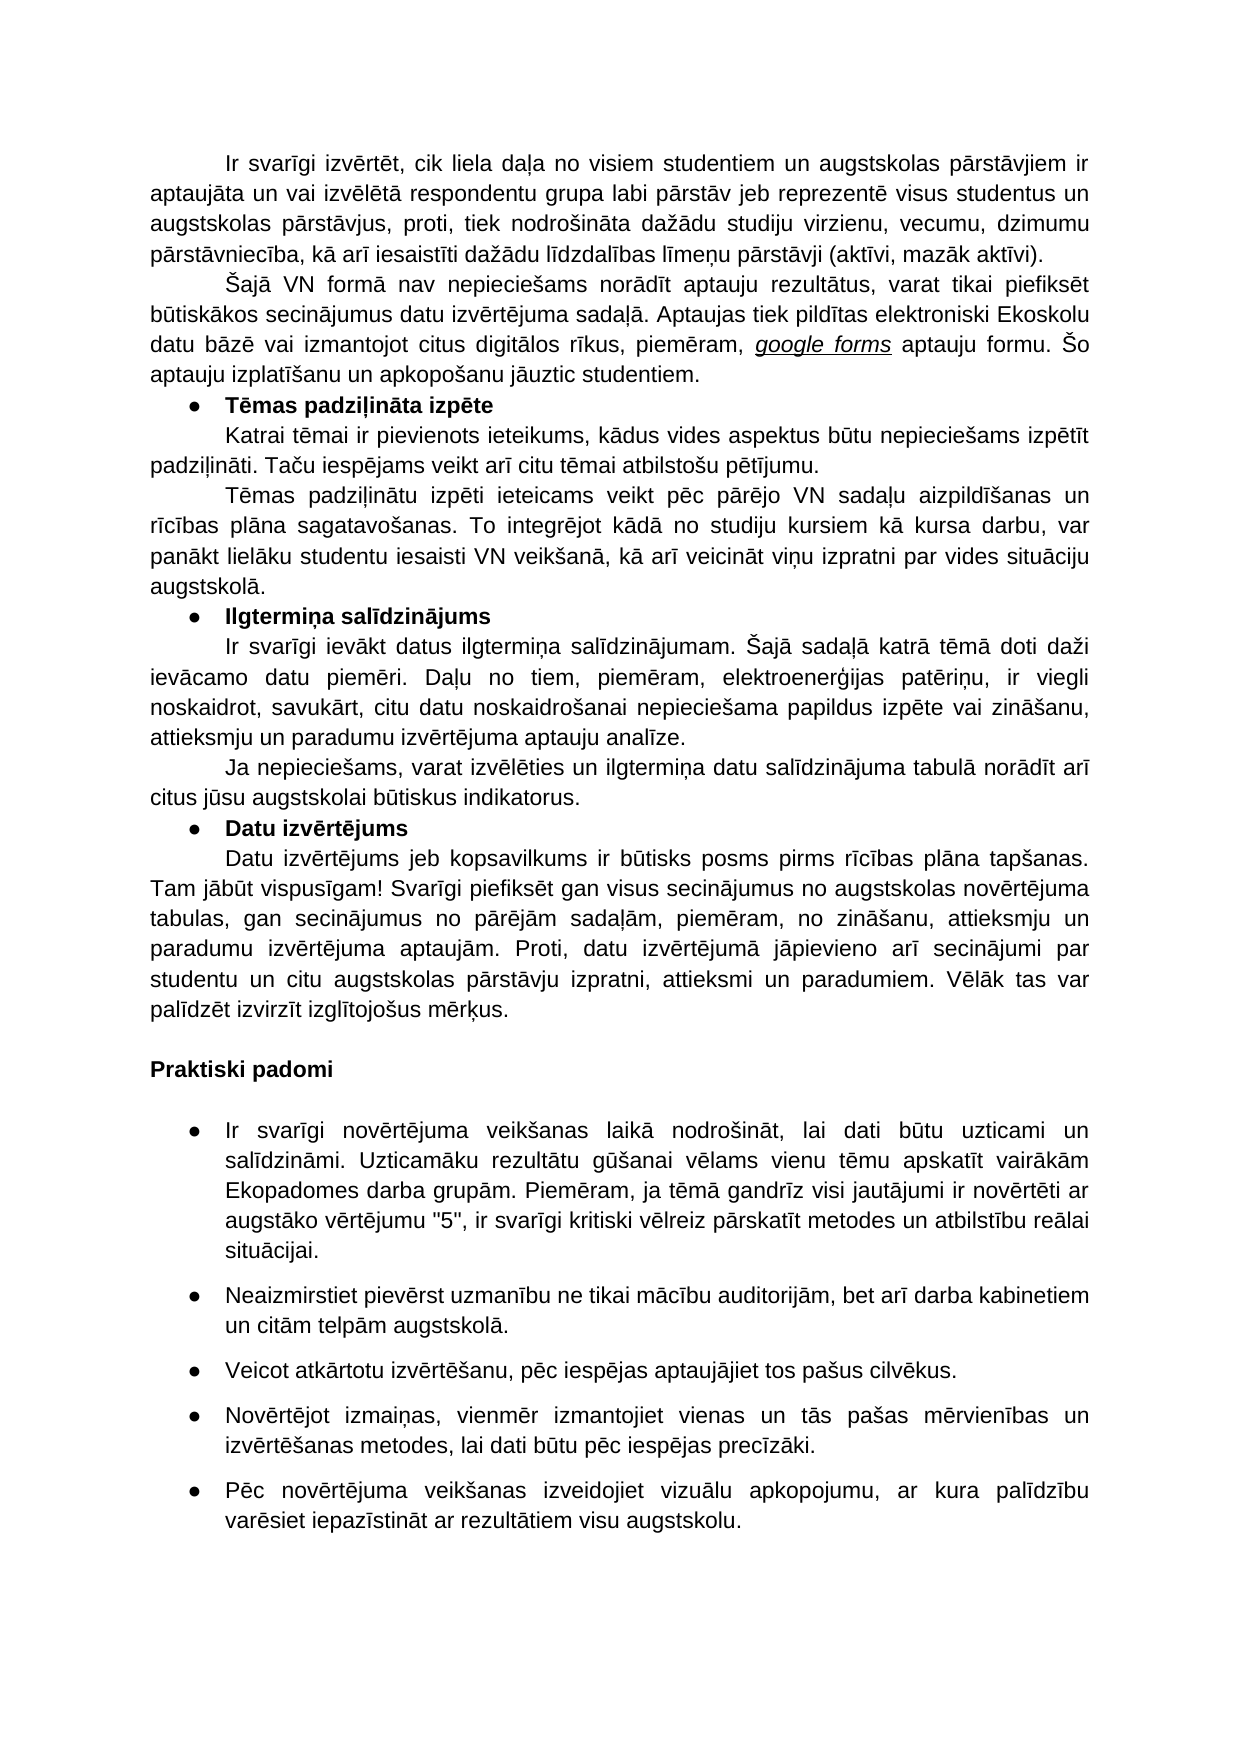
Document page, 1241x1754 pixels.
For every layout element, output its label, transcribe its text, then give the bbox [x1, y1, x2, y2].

text Ir svarīgi ievākt datus ilgtermiņa salīdzinājumam. Šajā sadaļā katrā tēmā doti daži ievācamo datu piemēri. Daļu no tiem, piemēram, elektroenerģijas patēriņu, ir viegli noskaidrot, savukārt, citu datu noskaidrošanai nepieciešama papildus izpēte vai zināšanu, attieksmju un paradumu izvērtējuma aptauju analīze. [150, 633, 1090, 750]
list Ilgtermiņa salīdzinājums [187, 603, 1090, 629]
list Pēc novērtējuma veikšanas izveidojiet vizuālu apkopojumu, ar kura palīdzību varēsiet iepazīstināt ar rezultātiem visu augstskolu. [187, 1477, 1090, 1534]
text Tēmas padziļinātu izpēti ieteicams veikt pēc pārējo VN sadaļu aizpildīšanas un rīcības plāna sagatavošanas. To integrējot kādā no studiju kursiem kā kursa darbu, var panākt lielāku studentu iesaisti VN veikšanā, kā arī veicināt viņu izpratni par vides situāciju augstskolā. [150, 482, 1090, 599]
text Datu izvērtējums jeb kopsavilkums ir būtisks posms pirms rīcības plāna tapšanas. Tam jābūt vispusīgam! Svarīgi piefiksēt gan visus secinājumus no augstskolas novērtējuma tabulas, gan secinājumus no pārējām sadaļām, piemēram, no zināšanu, attieksmju un paradumu izvērtējuma aptaujām. Proti, datu izvērtējumā jāpievieno arī secinājumi par studentu un citu augstskolas pārstāvju izpratni, attieksmi un paradumiem. Vēlāk tas var palīdzēt izvirzīt izglītojošus mērķus. [150, 845, 1090, 1022]
text Praktiski padomi [150, 1056, 1090, 1083]
list Tēmas padziļināta izpēte [187, 392, 1090, 418]
list Novērtējot izmaiņas, vienmēr izmantojiet vienas un tās pašas mērvienības un izvērtēšanas metodes, lai dati būtu pēc iespējas precīzāki. [187, 1402, 1090, 1459]
list Ir svarīgi novērtējuma veikšanas laikā nodrošināt, lai dati būtu uzticami un salīdzināmi. Uzticamāku rezultātu gūšanai vēlams vienu tēmu apskatīt vairākām Ekopadomes darba grupām. Piemēram, ja tēmā gandrīz visi jautājumi ir novērtēti ar augstāko vērtējumu "5", ir svarīgi kritiski vēlreiz pārskatīt metodes un atbilstību reālai situācijai. [187, 1117, 1090, 1264]
text Ja nepieciešams, varat izvēlēties un ilgtermiņa datu salīdzinājuma tabulā norādīt arī citus jūsu augstskolai būtiskus indikatorus. [150, 754, 1090, 811]
list Veicot atkārtotu izvērtēšanu, pēc iespējas aptaujājiet tos pašus cilvēkus. [187, 1357, 1090, 1384]
list Datu izvērtējums [187, 814, 1090, 841]
text Šajā VN formā nav nepieciešams norādīt aptauju rezultātus, varat tikai piefiksēt būtiskākos secinājumus datu izvērtējuma sadaļā. Aptaujas tiek pildītas elektroniski Ekoskolu datu bāzē vai izmantojot citus digitālos rīkus, piemēram, google forms aptauju formu. Šo aptauju izplatīšanu un apkopošanu jāuztic studentiem. [150, 271, 1090, 388]
text Katrai tēmai ir pievienots ieteikums, kādus vides aspektus būtu nepieciešams izpētīt padziļināti. Taču iespējams veikt arī citu tēmai atbilstošu pētījumu. [150, 422, 1090, 478]
text Ir svarīgi izvērtēt, cik liela daļa no visiem studentiem un augstskolas pārstāvjiem ir aptaujāta un vai izvēlētā respondentu grupa labi pārstāv jeb reprezentē visus studentus un augstskolas pārstāvjus, proti, tiek nodrošināta dažādu studiju virzienu, vecumu, dzimumu pārstāvniecība, kā arī iesaistīti dažādu līdzdalības līmeņu pārstāvji (aktīvi, mazāk aktīvi). [150, 150, 1090, 267]
list Neaizmirstiet pievērst uzmanību ne tikai mācību auditorijām, bet arī darba kabinetiem un citām telpām augstskolā. [187, 1282, 1090, 1339]
